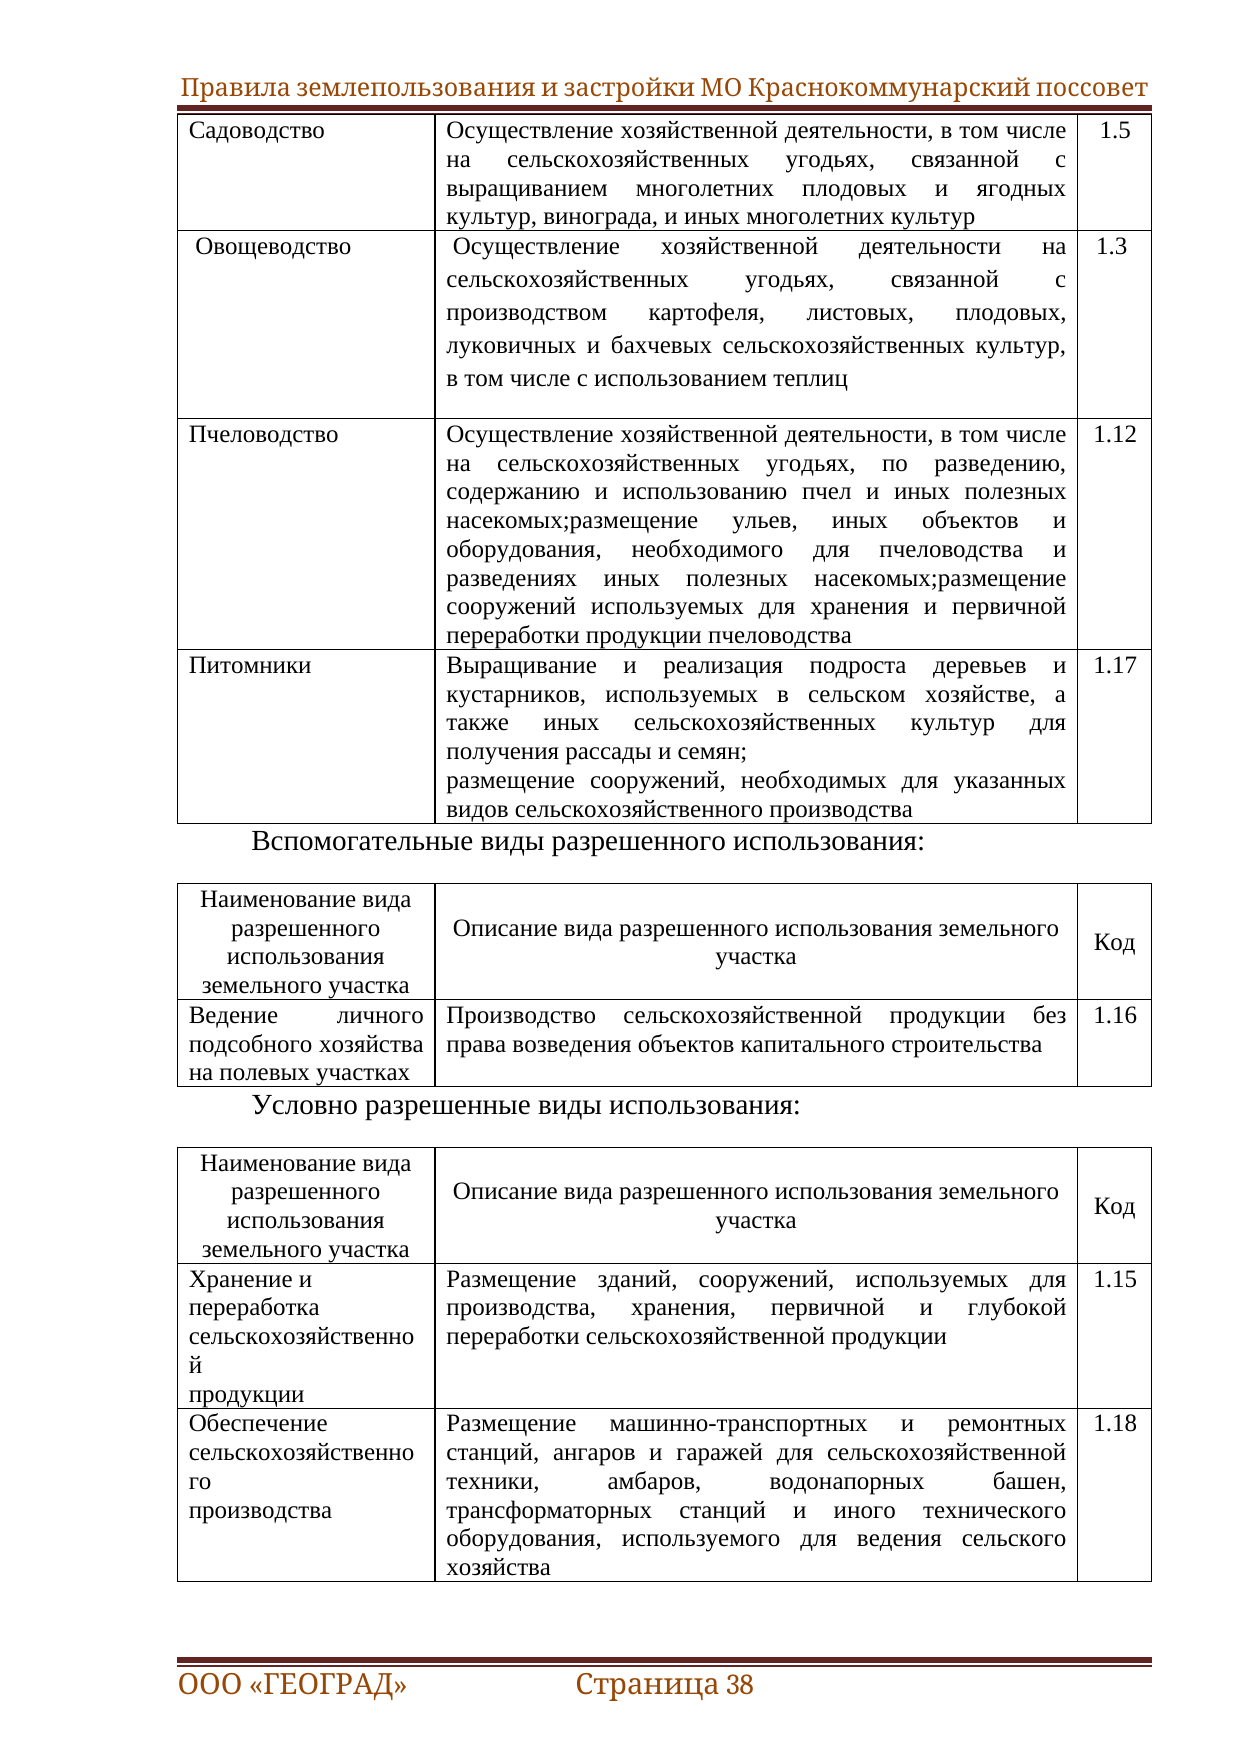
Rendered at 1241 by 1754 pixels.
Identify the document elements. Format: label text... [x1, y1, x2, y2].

table_cell Размещение зданий, сооружений, используемых для производства, хранения, первичной и глубокой переработки сельскохозяйственной продукции [436, 1264, 1077, 1407]
table_cell Производство сельскохозяйственной продукции без права возведения объектов капитального строительства [436, 1000, 1077, 1086]
table_cell 1.15 [1078, 1264, 1151, 1407]
table_header Код [1078, 884, 1151, 999]
table_cell Садоводство [178, 115, 434, 230]
table_cell Хранение и переработка сельскохозяйственной продукции [178, 1264, 434, 1407]
table_cell Питомники [178, 650, 434, 822]
table_header Наименование вида разрешенного использования земельного участка [178, 884, 434, 999]
table_header Описание вида разрешенного использования земельного участка [436, 1148, 1077, 1263]
table_cell Обеспечение сельскохозяйственного производства [178, 1409, 434, 1581]
table_cell Осуществление хозяйственной деятельности, в том числе на сельскохозяйственных угодьях, по разведению, содержанию и использованию пчел и иных полезных насекомых;размещение ульев, иных объектов и оборудования, необходимого для пчеловодства и разведениях иных полезных насекомых;размещение сооружений используемых для хранения и первичной переработки продукции пчеловодства [436, 419, 1077, 649]
text Условно разрешенные виды использования: [177, 1087, 1152, 1121]
table_header Описание вида разрешенного использования земельного участка [436, 884, 1077, 999]
table_cell Овощеводство [178, 231, 434, 418]
table_cell Осуществление хозяйственной деятельности, в том числе на сельскохозяйственных угодьях, связанной с выращиванием многолетних плодовых и ягодных культур, винограда, и иных многолетних культур [436, 115, 1077, 230]
table_cell Осуществление хозяйственной деятельности на сельскохозяйственных угодьях, связанной с производством картофеля, листовых, плодовых, луковичных и бахчевых сельскохозяйственных культур, в том числе с использованием теплиц [436, 231, 1077, 418]
table_cell Выращивание и реализация подроста деревьев и кустарников, используемых в сельском хозяйстве, а также иных сельскохозяйственных культур для получения рассады и семян; размещение сооружений, необходимых для указанных видов сельскохозяйственного производства [436, 650, 1077, 822]
table_cell 1.5 [1078, 115, 1151, 230]
table_cell Ведение личного подсобного хозяйства на полевых участках [178, 1000, 434, 1086]
table_cell Размещение машинно-транспортных и ремонтных станций, ангаров и гаражей для сельскохозяйственной техники, амбаров, водонапорных башен, трансформаторных станций и иного технического оборудования, используемого для ведения сельского хозяйства [436, 1409, 1077, 1581]
table_header Код [1078, 1148, 1151, 1263]
table_cell Пчеловодство [178, 419, 434, 649]
table_cell 1.12 [1078, 419, 1151, 649]
table_cell 1.17 [1078, 650, 1151, 822]
table_cell 1.3 [1078, 231, 1151, 418]
table_header Наименование вида разрешенного использования земельного участка [178, 1148, 434, 1263]
table_cell 1.16 [1078, 1000, 1151, 1086]
text Вспомогательные виды разрешенного использования: [177, 824, 1152, 857]
table_cell 1.18 [1078, 1409, 1151, 1581]
